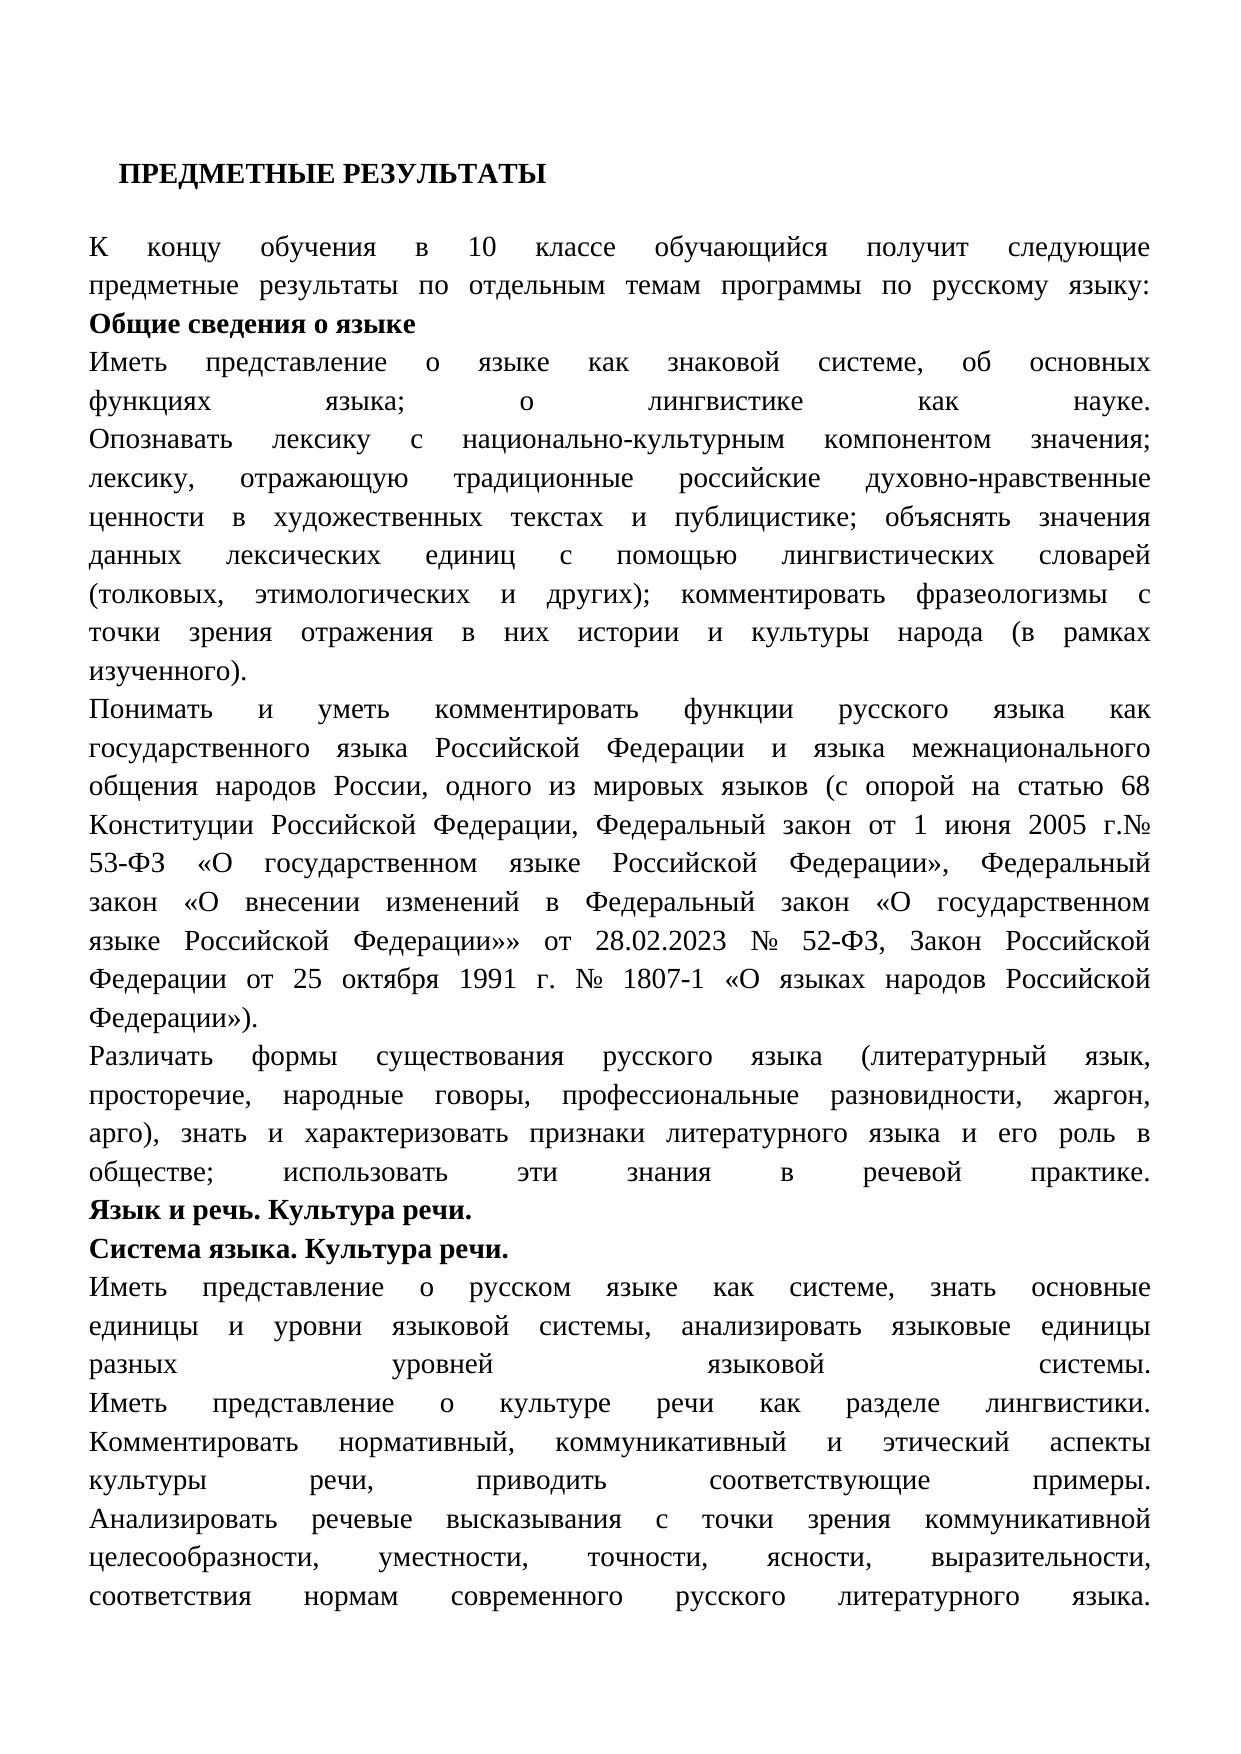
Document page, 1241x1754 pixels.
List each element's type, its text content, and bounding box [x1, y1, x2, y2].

text ПРЕДМЕТНЫЕ РЕЗУЛЬТАТЫ [118, 118, 1152, 190]
text К концу обучения в 10 классе обучающийся получит следующие предметные результаты по отдельным темам программы по русскому языку: Общие сведения о языке [89, 195, 1152, 339]
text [89, 1269, 1152, 1611]
text Иметь представление о языке как знаковой системе, об основных функциях языка; о лингвистике как науке. Опознавать лексику с национально-культурным компонентом значения; лексику, отражающую традиционные российские духовно-нравственные ценности в художественных текстах и публицистике; объяснять значения данных лексических единиц с помощью лингвистических словарей (толковых, этимологических и других); комментировать фразеологизмы с точки зрения отражения в них истории и культуры народа (в рамках изученного). Понимать и уметь комментировать функции русского языка как государственного языка Российской Федерации и языка межнационального общения народов России, одного из мировых языков (с опорой на статью 68 Конституции Российской Федерации, Федеральный закон от 1 июня 2005 г.№ 53-ФЗ «О государственном языке Российской Федерации», Федеральный закон «О внесении изменений в Федеральный закон «О государственном языке Российской Федерации»» от 28.02.2023 № 52-ФЗ, Закон Российской Федерации от 25 октября 1991 г. № 1807-1 «О языках народов Российской Федерации»). Различать формы существования русского языка (литературный язык, просторечие, народные говоры, профессиональные разновидности, жаргон, арго), знать и характеризовать признаки литературного языка и его роль в обществе; использовать эти знания в речевой практике. Язык и речь. Культура речи. [89, 344, 1152, 1226]
text Система языка. Культура речи. [89, 1231, 1152, 1264]
